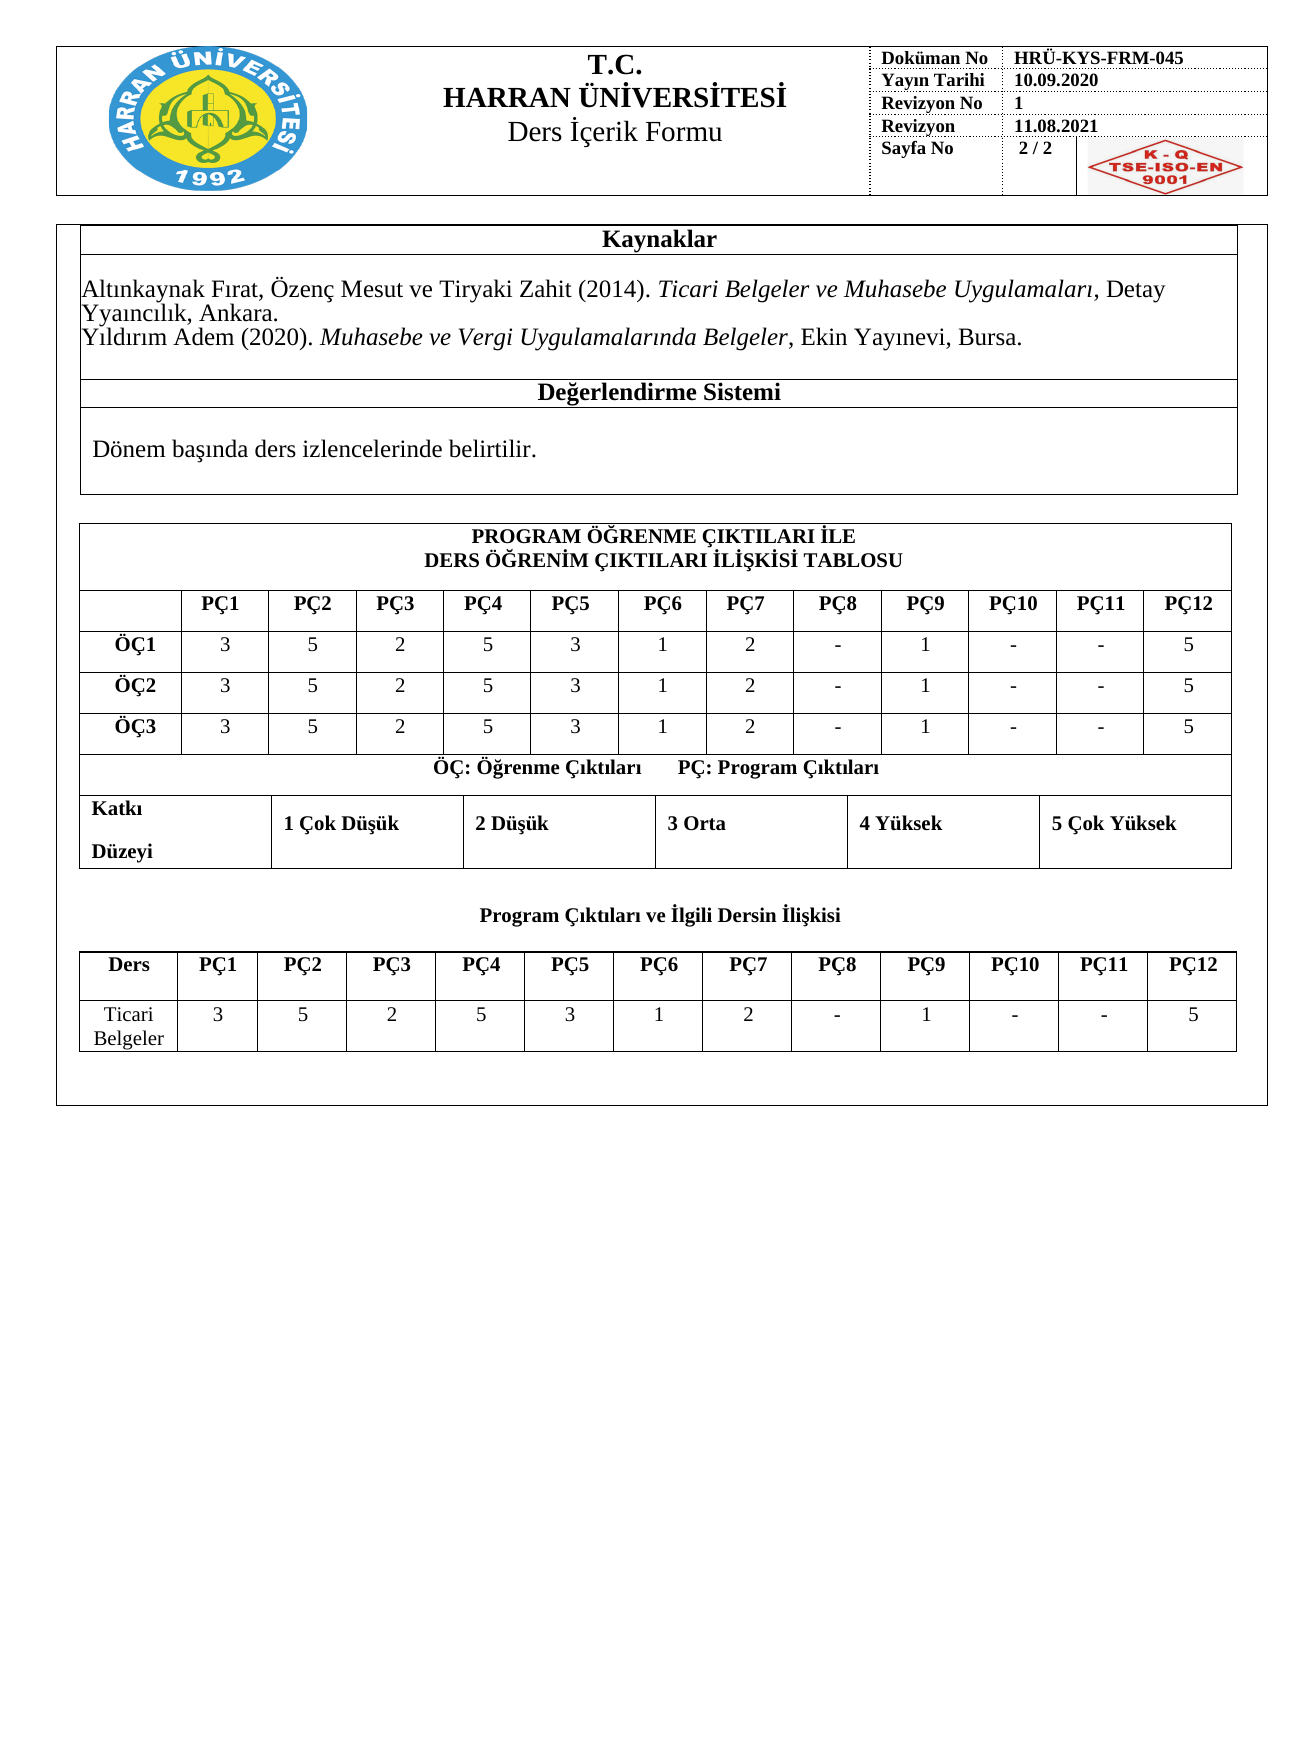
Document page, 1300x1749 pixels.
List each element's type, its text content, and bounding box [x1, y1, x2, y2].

picture [1087, 137, 1244, 195]
picture [108, 46, 308, 191]
table_header Program Çıktıları ve İlgili Dersin İlişkisi [57, 225, 1267, 1105]
